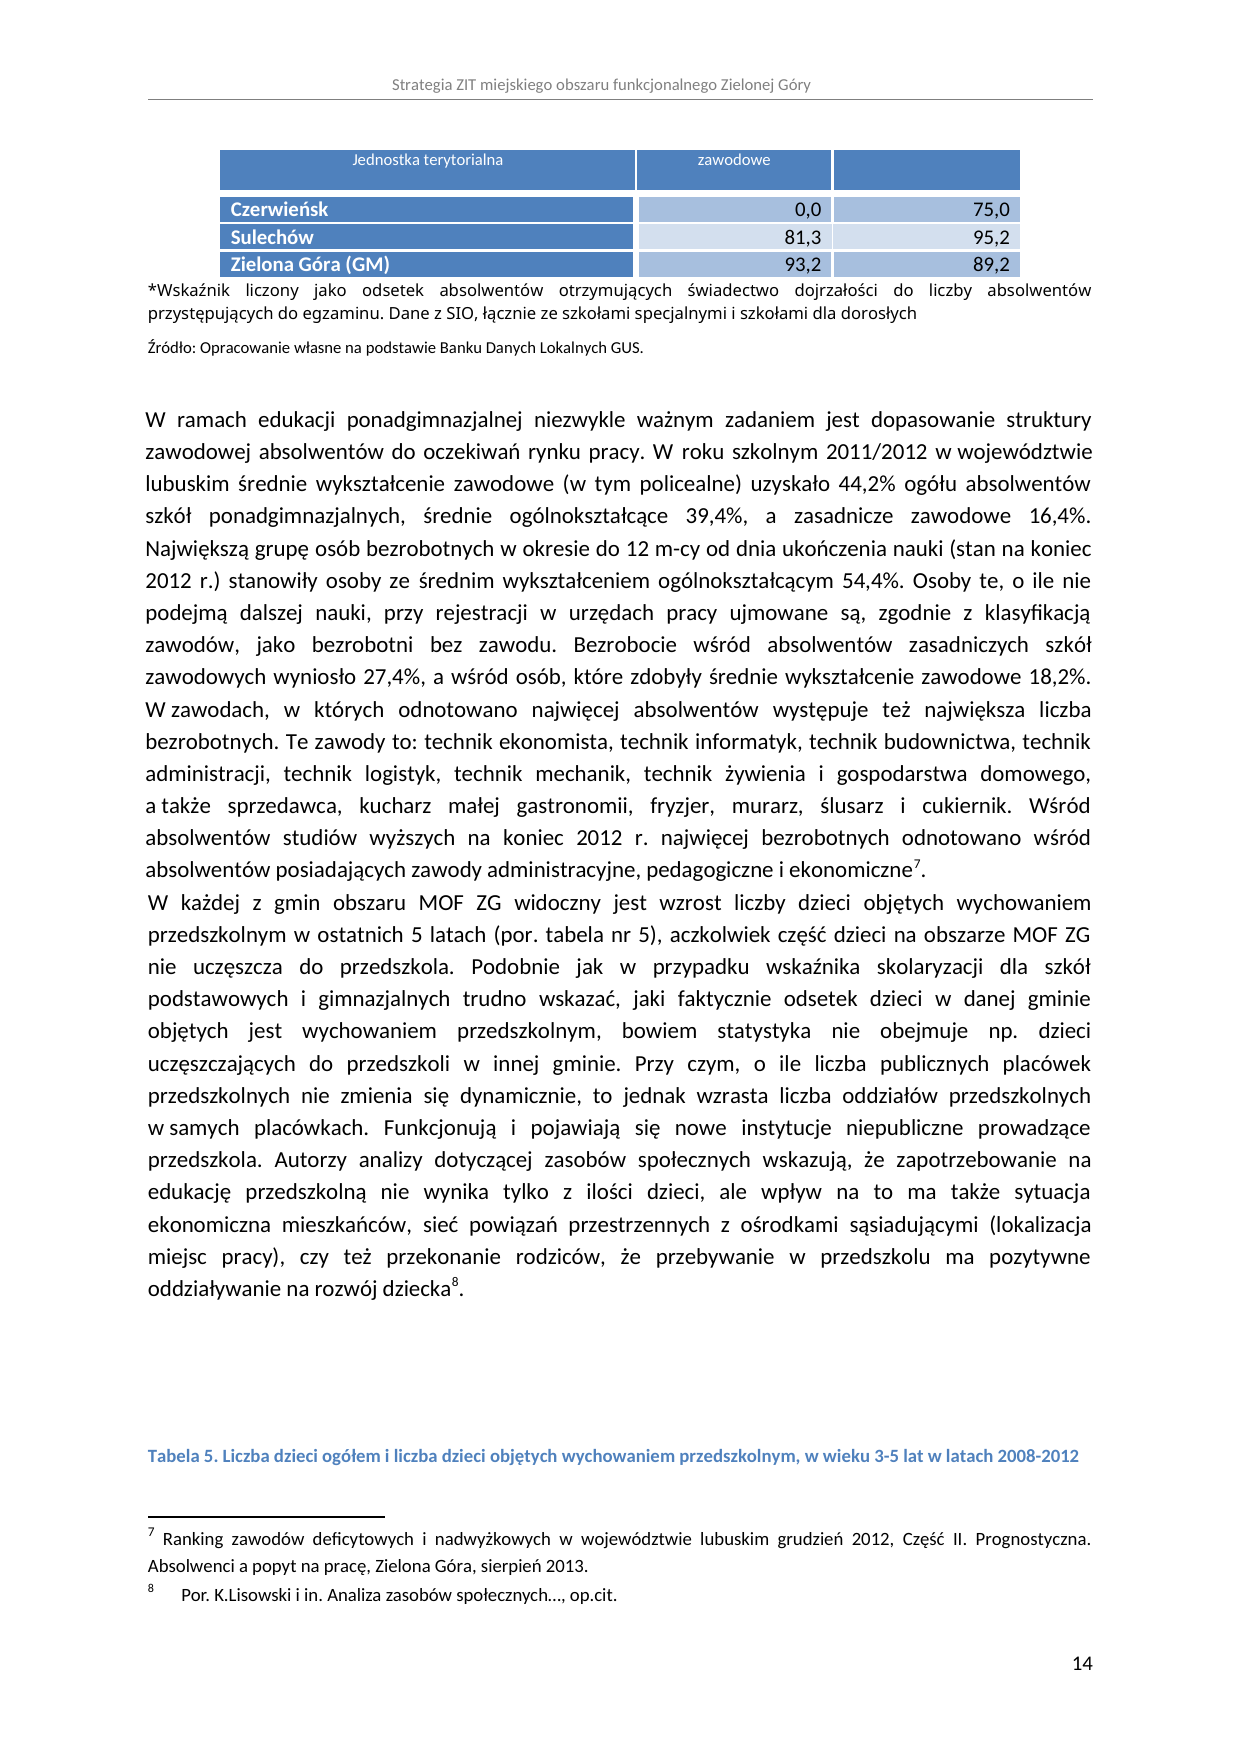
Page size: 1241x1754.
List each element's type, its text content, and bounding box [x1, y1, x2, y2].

text Źródło: Opracowanie własne na podstawie Banku Danych Lokalnych GUS. [148, 337, 1093, 357]
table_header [637, 150, 831, 190]
table_cell Sulechów [220, 224, 633, 249]
table_cell Czerwieńsk [220, 197, 633, 222]
text Tabela 5. Liczba dzieci ogółem i liczba dzieci objętych wychowaniem przedszkolnym, w wieku 3-5 lat w latach 2008-2012 [148, 1445, 1093, 1468]
text W ramach edukacji ponadgimnazjalnej niezwykle ważnym zadaniem jest dopasowanie struktury zawodowej absolwentów do oczekiwań rynku pracy. W roku szkolnym 2011/2012 w województwie lubuskim średnie wykształcenie zawodowe (w tym policealne) uzyskało 44,2% ogółu absolwentów szkół ponadgimnazjalnych, średnie ogólnokształcące 39,4%, a zasadnicze zawodowe 16,4%. Największą grupę osób bezrobotnych w okresie do 12 m-cy od dnia ukończenia nauki (stan na koniec 2012 r.) stanowiły osoby ze średnim wykształceniem ogólnokształcącym 54,4%. Osoby te, o ile nie podejmą dalszej nauki, przy rejestracji w urzędach pracy ujmowane są, zgodnie z klasyfikacją zawodów, jako bezrobotni bez zawodu. Bezrobocie wśród absolwentów zasadniczych szkół zawodowych wyniosło 27,4%, a wśród osób, które zdobyły średnie wykształcenie zawodowe 18,2%. W zawodach, w których odnotowano najwięcej absolwentów występuje też największa liczba bezrobotnych. Te zawody to: technik ekonomista, technik informatyk, technik budownictwa, technik administracji, technik logistyk, technik mechanik, technik żywienia i gospodarstwa domowego, a także sprzedawca, kucharz małej gastronomii, fryzjer, murarz, ślusarz i cukiernik. Wśród absolwentów studiów wyższych na koniec 2012 r. najwięcej bezrobotnych odnotowano wśród absolwentów posiadających zawody administracyjne, pedagogiczne i ekonomiczne. [145, 405, 1093, 884]
table_cell 95,2 [833, 224, 1020, 249]
table_cell 93,2 [639, 252, 831, 277]
table_cell 0,0 [639, 197, 831, 222]
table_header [834, 150, 1020, 190]
table_cell 89,2 [834, 252, 1020, 277]
table_cell Zielona Góra (GM) [220, 252, 633, 277]
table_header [220, 150, 635, 190]
table_cell 75,0 [834, 197, 1020, 222]
text *Wskaźnik liczony jako odsetek absolwentów otrzymujących świadectwo dojrzałości do liczby absolwentów przystępujących do egzaminu. Dane z SIO, łącznie ze szkołami specjalnymi i szkołami dla dorosłych [148, 279, 1093, 324]
table_cell 81,3 [639, 224, 832, 249]
text W każdej z gmin obszaru MOF ZG widoczny jest wzrost liczby dzieci objętych wychowaniem przedszkolnym w ostatnich 5 latach (por. tabela nr 5), aczkolwiek część dzieci na obszarze MOF ZG nie uczęszcza do przedszkola. Podobnie jak w przypadku wskaźnika skolaryzacji dla szkół podstawowych i gimnazjalnych trudno wskazać, jaki faktycznie odsetek dzieci w danej gminie objętych jest wychowaniem przedszkolnym, bowiem statystyka nie obejmuje np. dzieci uczęszczających do przedszkoli w innej gminie. Przy czym, o ile liczba publicznych placówek przedszkolnych nie zmienia się dynamicznie, to jednak wzrasta liczba oddziałów przedszkolnych w samych placówkach. Funkcjonują i pojawiają się nowe instytucje niepubliczne prowadzące przedszkola. Autorzy analizy dotyczącej zasobów społecznych wskazują, że zapotrzebowanie na edukację przedszkolną nie wynika tylko z ilości dzieci, ale wpływ na to ma także sytuacja ekonomiczna mieszkańców, sieć powiązań przestrzennych z ośrodkami sąsiadującymi (lokalizacja miejsc pracy), czy też przekonanie rodziców, że przebywanie w przedszkolu ma pozytywne oddziaływanie na rozwój dziecka. [148, 888, 1093, 1302]
